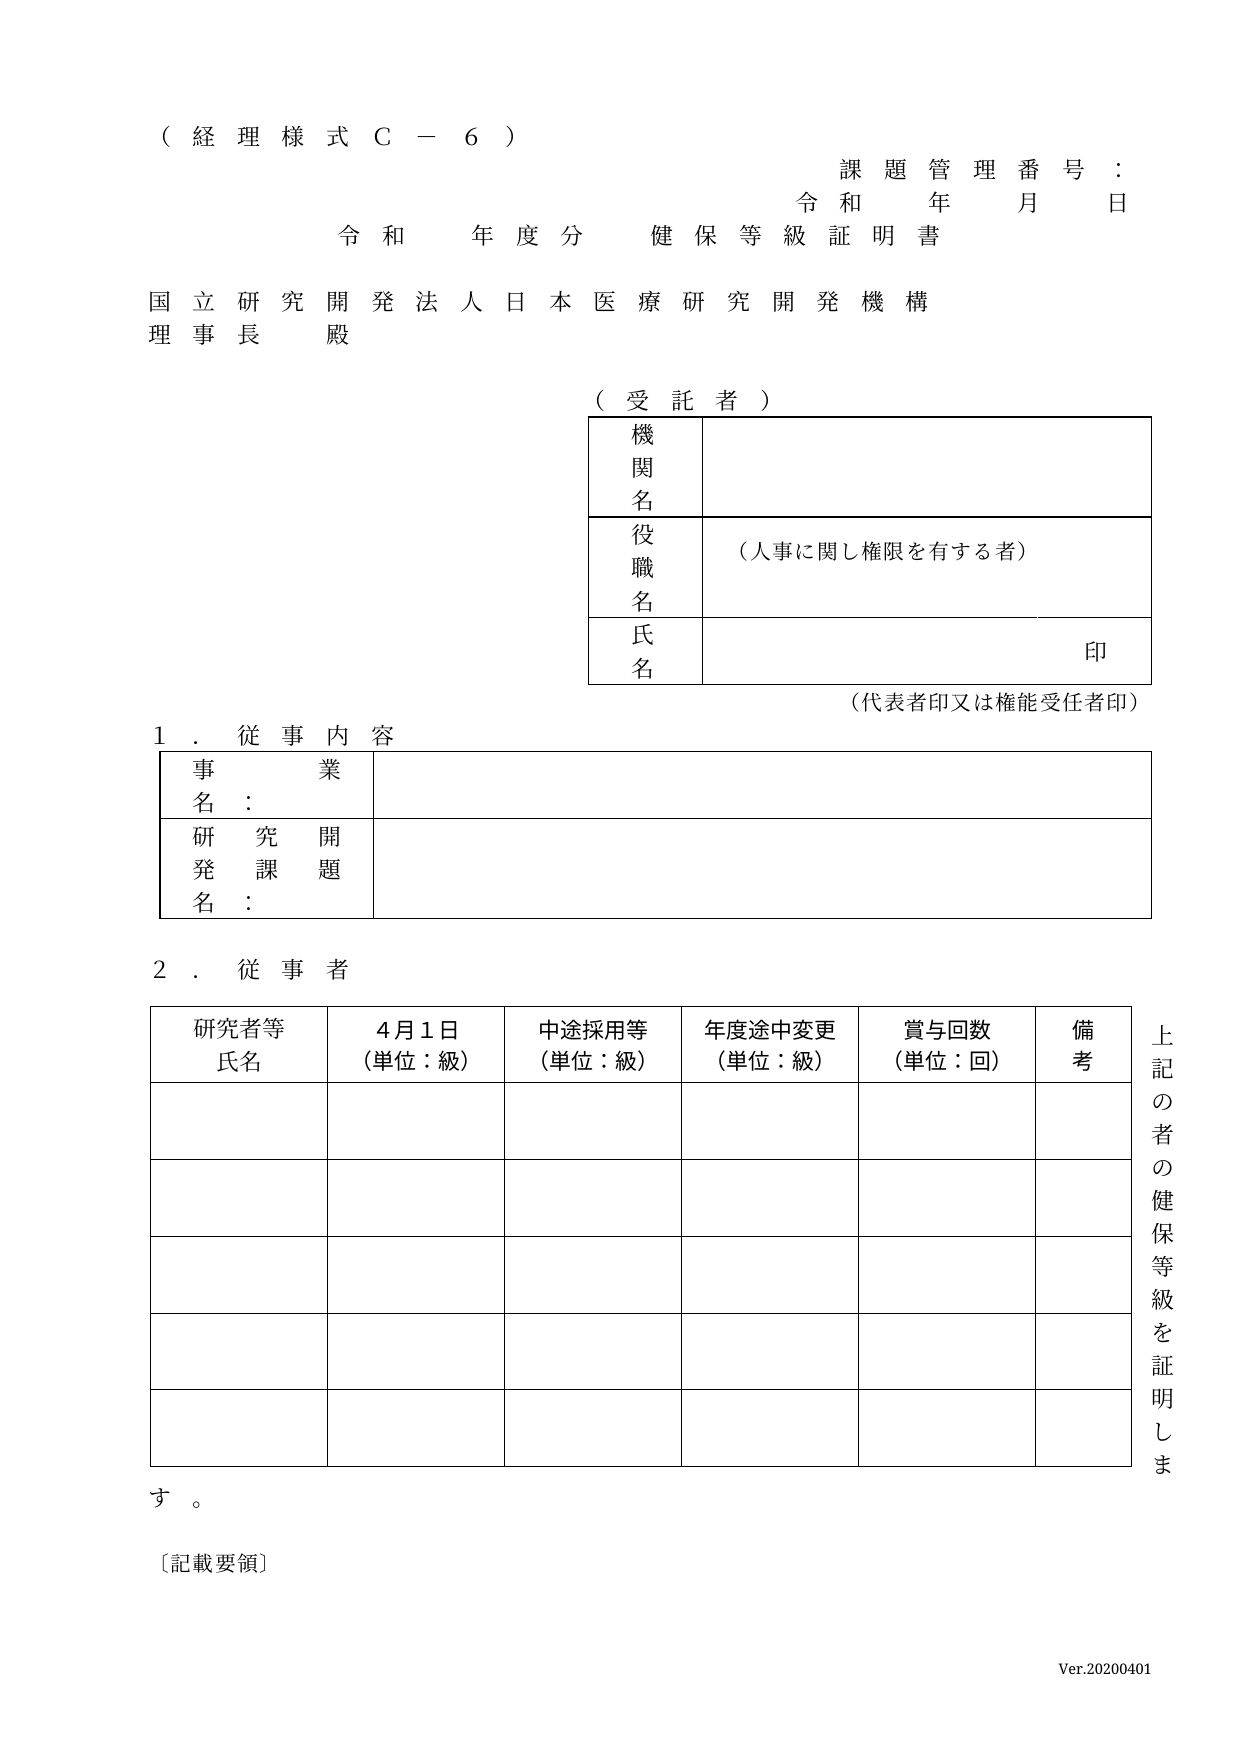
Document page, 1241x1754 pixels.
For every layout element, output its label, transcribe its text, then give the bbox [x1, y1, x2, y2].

table_header [374, 752, 1151, 818]
text 令和 年 月 日 [148, 185, 1151, 218]
table_cell [1036, 1237, 1131, 1313]
table_cell [682, 1314, 858, 1389]
table_cell [682, 1237, 858, 1313]
text （経理様式Ｃ－６） [148, 119, 1151, 152]
table_cell [328, 1314, 504, 1389]
table_header 年度途中変更 （単位：級） [682, 1007, 858, 1082]
text 課題管理番号： [148, 152, 1151, 185]
table_cell [328, 1083, 504, 1159]
text 国立研究開発法人日本医療研究開発機構 [148, 284, 1151, 317]
text 上記の者の健保等級を証明します。 [148, 1018, 1151, 1513]
table_header ４月１日 （単位：級） [328, 1007, 504, 1082]
table_cell [505, 1314, 681, 1389]
table_cell [682, 1160, 858, 1236]
table_cell 印 [1038, 618, 1151, 684]
table_cell [1036, 1314, 1131, 1389]
table_cell [505, 1237, 681, 1313]
table_cell [859, 1160, 1035, 1236]
text （代表者印又は権能受任者印） [148, 685, 1151, 718]
text （受託者） [148, 383, 1151, 416]
table_cell [859, 1314, 1035, 1389]
table_cell [151, 1390, 327, 1466]
table_header 機関名 [589, 418, 702, 516]
table_header 賞与回数 （単位：回） [859, 1007, 1035, 1082]
table_cell [151, 1083, 327, 1159]
table_cell [374, 819, 1151, 918]
table_header 備 考 [1036, 1007, 1131, 1082]
table_cell [505, 1083, 681, 1159]
table_header 事業名： [161, 752, 373, 818]
table_cell 氏 名 [589, 618, 702, 684]
table_cell [151, 1160, 327, 1236]
table_cell [151, 1237, 327, 1313]
table_cell [682, 1083, 858, 1159]
table_cell [859, 1083, 1035, 1159]
table_cell （人事に関し権限を有する者） [703, 518, 1151, 617]
text 令和 年度分 健保等級証明書 [148, 218, 1151, 251]
text １．従事内容 [148, 718, 1151, 751]
table_cell [1036, 1390, 1131, 1466]
table_cell 研究開発課題名： [161, 819, 373, 918]
table_cell [151, 1314, 327, 1389]
table_cell [1036, 1083, 1131, 1159]
table_cell [859, 1237, 1035, 1313]
table_cell [328, 1237, 504, 1313]
table_cell [1036, 1160, 1131, 1236]
table_cell [703, 618, 1037, 684]
table_cell [505, 1160, 681, 1236]
text 理事長 殿 [148, 317, 1151, 350]
table_header [703, 418, 1151, 516]
table_cell [505, 1390, 681, 1466]
table_cell [328, 1390, 504, 1466]
table_cell [328, 1160, 504, 1236]
table_header 中途採用等 （単位：級） [505, 1007, 681, 1082]
table_cell [682, 1390, 858, 1466]
table_cell 役職名 [589, 518, 702, 617]
text 〔記載要領〕 [148, 1546, 1151, 1579]
table_cell [859, 1390, 1035, 1466]
table_header 研究者等 氏名 [151, 1007, 327, 1082]
text ２．従事者 [148, 952, 1151, 985]
